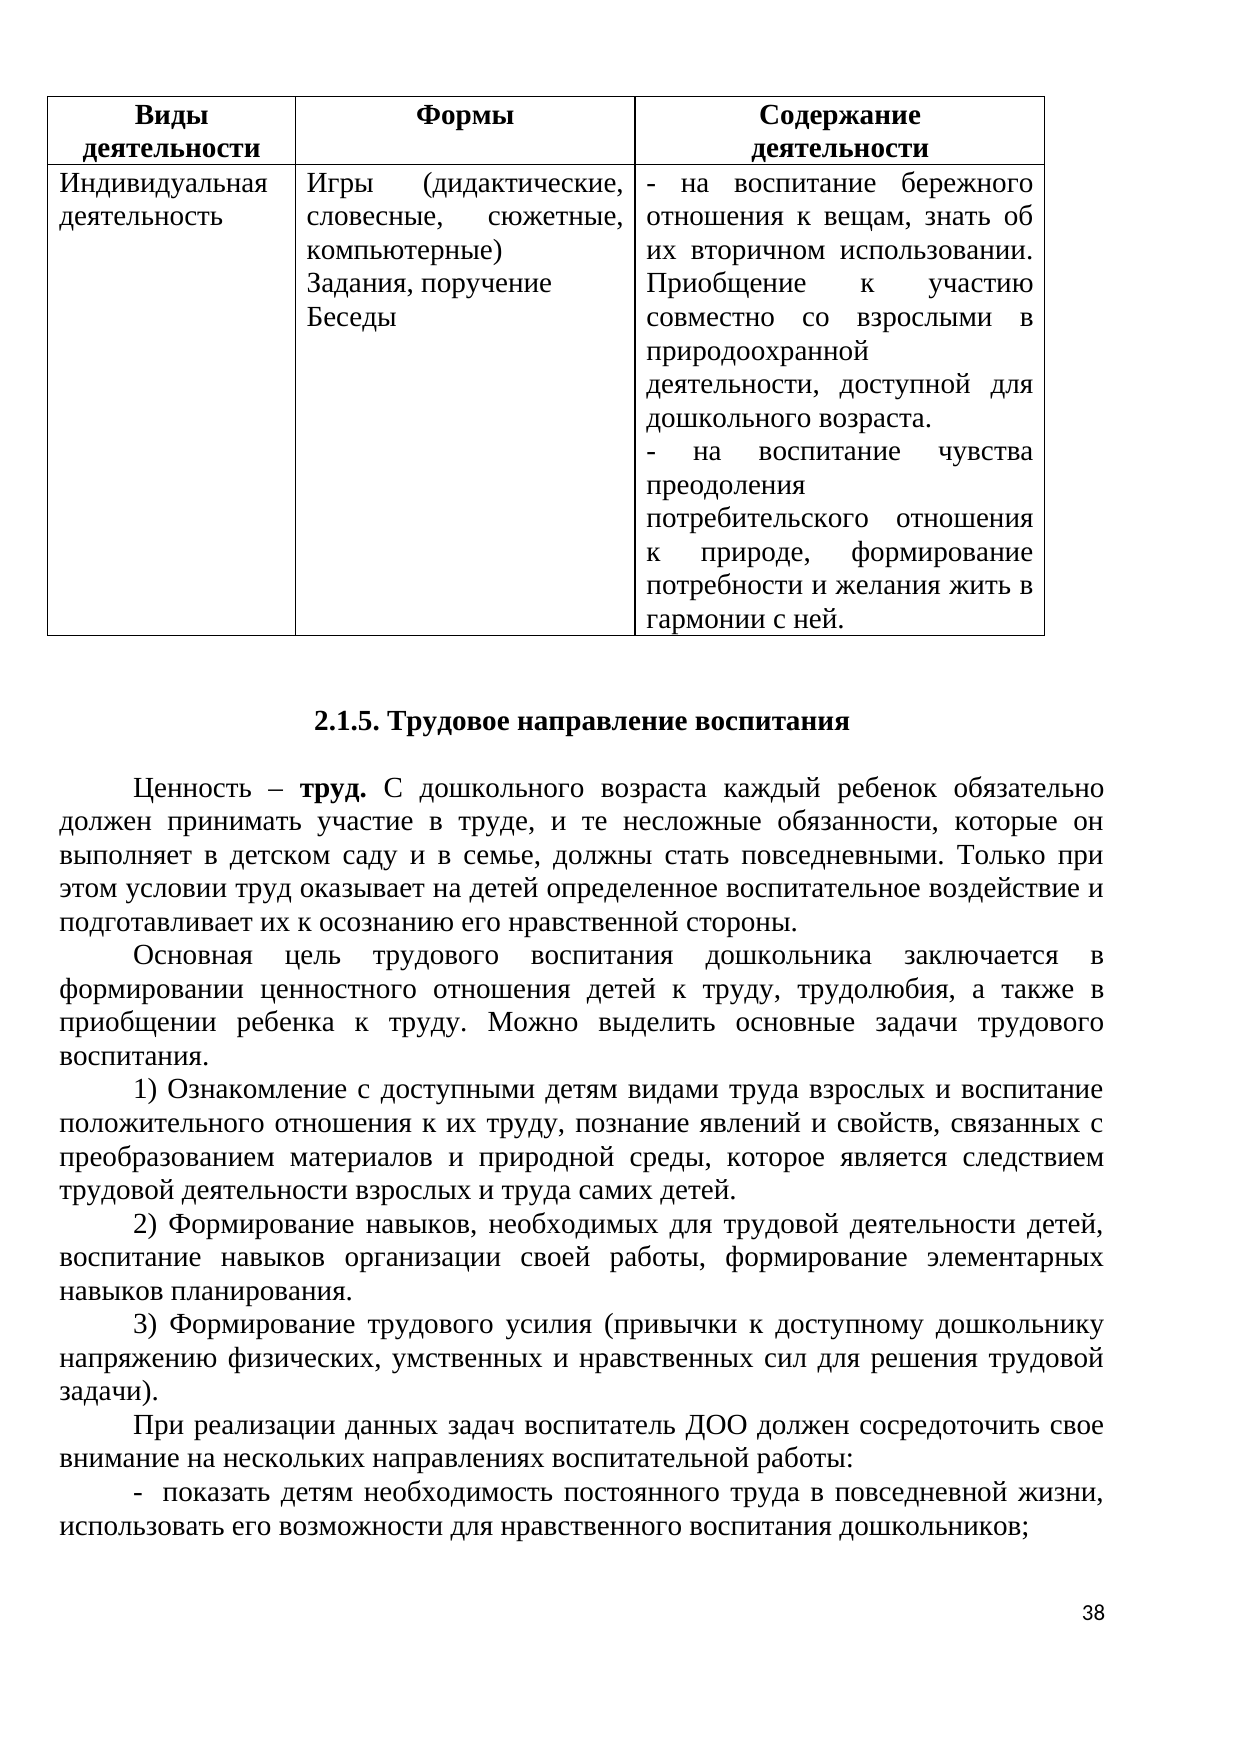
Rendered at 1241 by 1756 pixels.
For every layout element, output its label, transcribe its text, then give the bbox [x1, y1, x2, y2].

text Ценность – труд. С дошкольного возраста каждый ребенок обязательно должен принимать участие в труде, и те несложные обязанности, которые он выполняет в детском саду и в семье, должны стать повседневными. Только при этом условии труд оказывает на детей определенное воспитательное воздействие и подготавливает их к осознанию его нравственной стороны. [59, 770, 1105, 937]
text При реализации данных задач воспитатель ДОО должен сосредоточить свое внимание на нескольких направлениях воспитательной работы: [59, 1407, 1105, 1474]
text Основная цель трудового воспитания дошкольника заключается в формировании ценностного отношения детей к труду, трудолюбия, а также в приобщении ребенка к труду. Можно выделить основные задачи трудового воспитания. [59, 937, 1105, 1072]
table_cell Игры (дидактические, словесные, сюжетные, компьютерные) Задания, поручение Беседы [296, 165, 634, 634]
table_header Формы [296, 97, 634, 164]
text 1) Ознакомление с доступными детям видами труда взрослых и воспитание положительного отношения к их труду, познание явлений и свойств, связанных с преобразованием материалов и природной среды, которое является следствием трудовой деятельности взрослых и труда самих детей. [59, 1072, 1105, 1206]
table_header Виды деятельности [48, 97, 295, 164]
text 3) Формирование трудового усилия (привычки к доступному дошкольнику напряжению физических, умственных и нравственных сил для решения трудовой задачи). [59, 1306, 1105, 1407]
text 2.1.5. Трудовое направление воспитания [59, 703, 1105, 736]
table_cell Индивидуальная деятельность [48, 165, 295, 634]
text 2) Формирование навыков, необходимых для трудовой деятельности детей, воспитание навыков организации своей работы, формирование элементарных навыков планирования. [59, 1206, 1105, 1306]
table_header Содержание деятельности [636, 97, 1044, 164]
list показать детям необходимость постоянного труда в повседневной жизни, использовать его возможности для нравственного воспитания дошкольников; [59, 1474, 1105, 1541]
